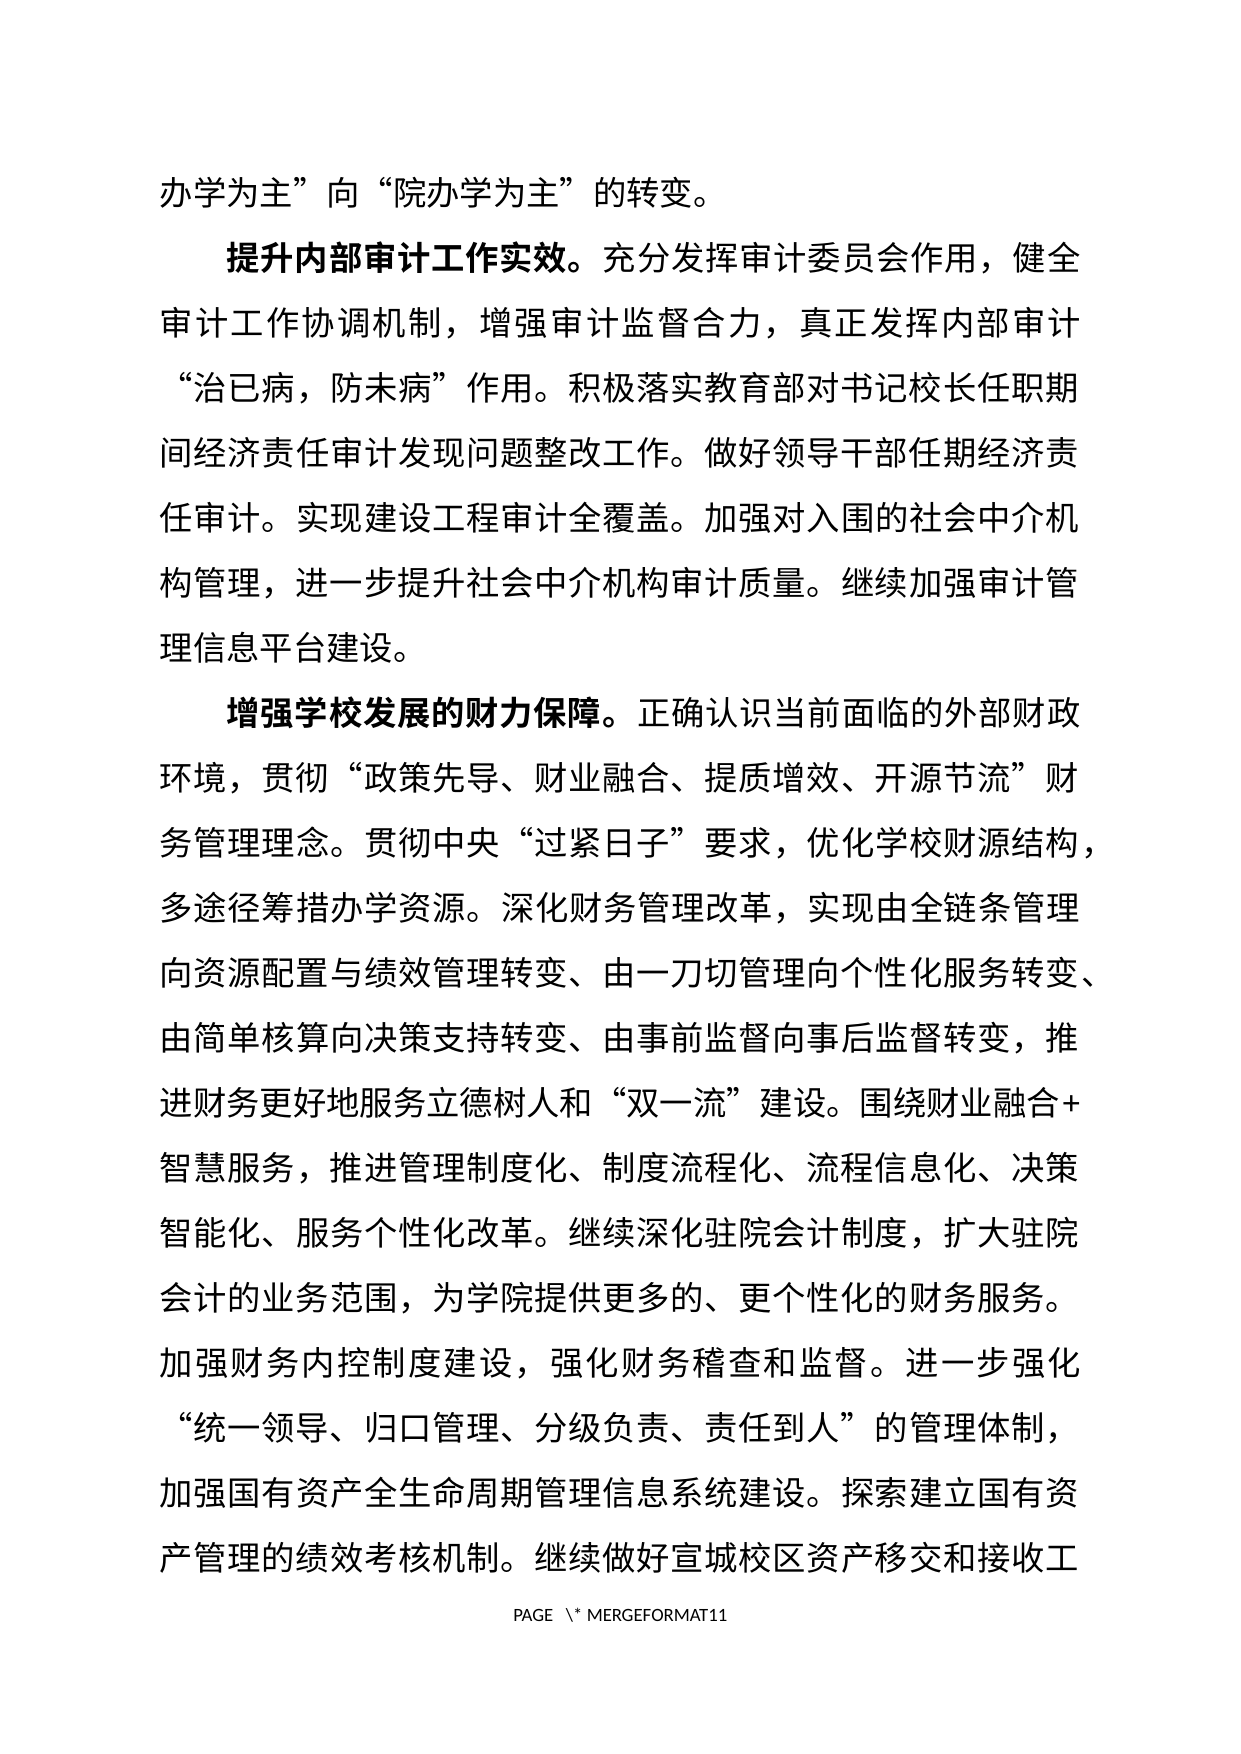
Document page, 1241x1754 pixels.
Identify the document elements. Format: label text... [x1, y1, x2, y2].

text 提升内部审计工作实效。充分发挥审计委员会作用，健全审计工作协调机制，增强审计监督合力，真正发挥内部审计“治已病，防未病”作用。积极落实教育部对书记校长任职期间经济责任审计发现问题整改工作。做好领导干部任期经济责任审计。实现建设工程审计全覆盖。加强对入围的社会中介机构管理，进一步提升社会中介机构审计质量。继续加强审计管理信息平台建设。 [159, 223, 1081, 678]
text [159, 158, 1081, 223]
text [159, 678, 1081, 1588]
